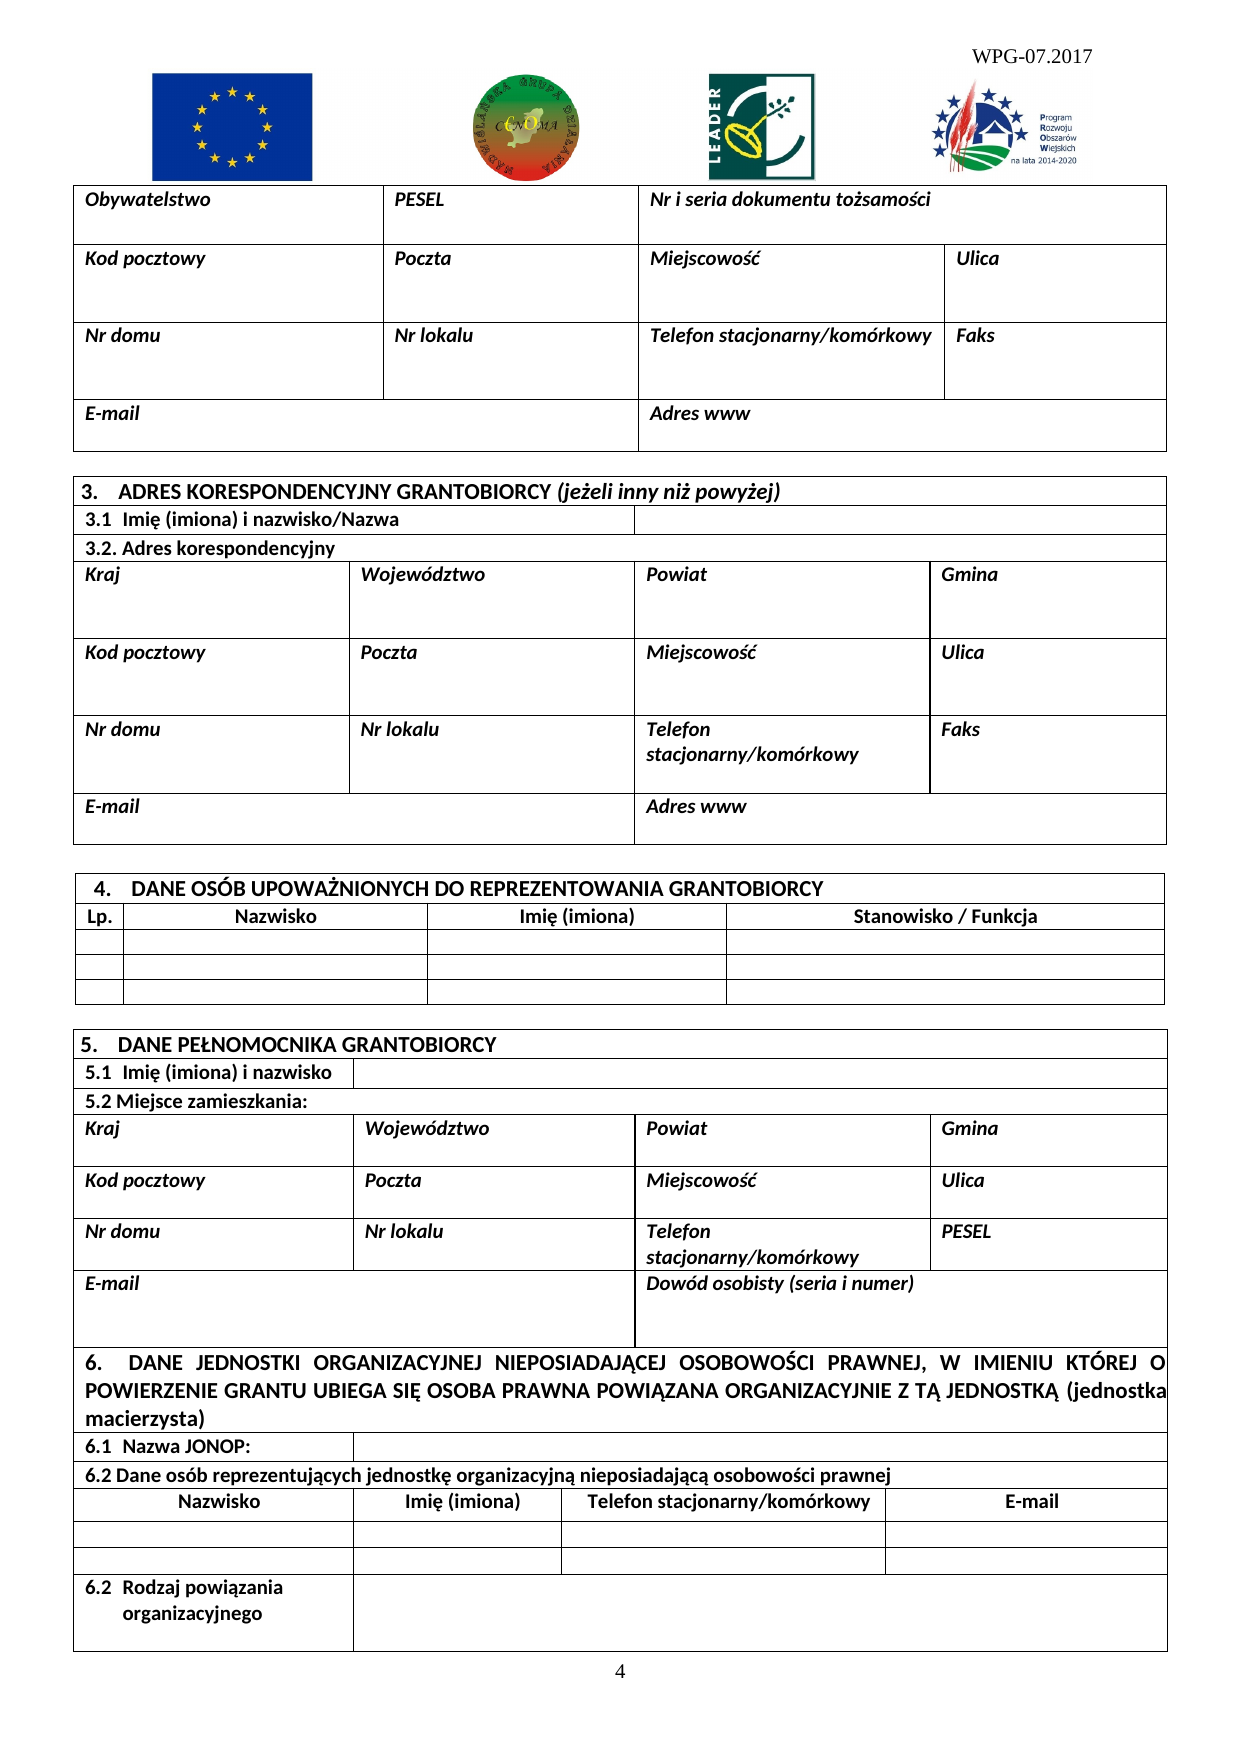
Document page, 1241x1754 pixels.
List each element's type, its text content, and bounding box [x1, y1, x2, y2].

table_cell Telefon stacjonarny/komórkowy [639, 323, 944, 399]
table_cell [635, 506, 1166, 534]
picture [147, 68, 1093, 185]
table_cell Poczta [350, 639, 634, 715]
table_cell Miejscowość [635, 639, 929, 715]
table_cell [428, 955, 726, 979]
table_cell Powiat [636, 1115, 930, 1166]
table_cell 5.2 Miejsce zamieszkania: [74, 1089, 1167, 1114]
table_cell Nazwisko [74, 1489, 353, 1521]
table_cell E-mail [74, 400, 638, 451]
table_cell E-mail [74, 794, 634, 844]
table_cell Nr lokalu [384, 323, 638, 399]
table_cell [886, 1548, 1167, 1573]
table_cell [76, 930, 123, 954]
table_cell E-mail [886, 1489, 1167, 1521]
table_cell 6.2 Dane osób reprezentujących jednostkę organizacyjną nieposiadającą osobowości prawnej [74, 1462, 1167, 1487]
table_cell Imię (imiona) [428, 904, 726, 929]
table_cell [354, 1059, 1167, 1087]
table_cell Telefon stacjonarny/komórkowy [635, 716, 929, 792]
table_cell Nazwa JONOP: [74, 1433, 353, 1461]
table_cell Imię (imiona) [354, 1489, 561, 1521]
table_cell [74, 1548, 353, 1573]
table_cell Faks [945, 323, 1166, 399]
table_cell Faks [931, 716, 1166, 792]
table_header DANE PEŁNOMOCNIKA GRANTOBIORCY [74, 1030, 1167, 1058]
table_cell Ulica [945, 245, 1166, 322]
table_cell [354, 1433, 1167, 1461]
table_cell [562, 1522, 885, 1547]
table_cell Adres www [635, 794, 1166, 844]
table_cell Gmina [931, 562, 1166, 638]
table_cell [428, 930, 726, 954]
table_cell Kod pocztowy [74, 1167, 353, 1218]
table_cell [76, 980, 123, 1004]
table_cell Gmina [931, 1115, 1167, 1166]
table_cell [124, 930, 427, 954]
table_cell PESEL [931, 1219, 1167, 1269]
table_cell Adres www [639, 400, 1166, 451]
table_cell [354, 1548, 561, 1573]
table_cell [727, 955, 1164, 979]
table_cell Miejscowość [639, 245, 944, 322]
table_cell E-mail [74, 1271, 634, 1347]
table_cell [562, 1548, 885, 1573]
table_cell Telefon stacjonarny/komórkowy [636, 1219, 930, 1269]
table_cell Rodzaj powiązania organizacyjnego [74, 1575, 353, 1651]
table_cell Nr domu [74, 1219, 353, 1269]
table_cell Powiat [635, 562, 929, 638]
table_cell Kraj [74, 1115, 353, 1166]
table_cell Poczta [354, 1167, 634, 1218]
table_cell [428, 980, 726, 1004]
table_cell Ulica [931, 639, 1166, 715]
table_cell Województwo [354, 1115, 634, 1166]
table_cell [354, 1522, 561, 1547]
table_cell [727, 980, 1164, 1004]
table_cell 6. DANE JEDNOSTKI ORGANIZACYJNEJ NIEPOSIADAJĄCEJ OSOBOWOŚCI PRAWNEJ, W IMIENIU KTÓREJ O POWIERZENIE GRANTU UBIEGA SIĘ OSOBA PRAWNA POWIĄZANA ORGANIZACYJNIE Z TĄ JEDNOSTKĄ (jednostka macierzysta) [74, 1348, 1167, 1432]
table_cell Nr domu [74, 323, 383, 399]
table_cell [124, 980, 427, 1004]
table_cell Kraj [74, 562, 349, 638]
table_cell Nr lokalu [350, 716, 634, 792]
table_cell [886, 1522, 1167, 1547]
table_cell Nr lokalu [354, 1219, 634, 1269]
table_cell [76, 955, 123, 979]
table_header DANE OSÓB UPOWAŻNIONYCH DO REPREZENTOWANIA GRANTOBIORCY [76, 874, 1164, 902]
table_cell Poczta [384, 245, 638, 322]
table_cell [124, 955, 427, 979]
table_cell Miejscowość [636, 1167, 930, 1218]
table_cell Imię (imiona) i nazwisko [74, 1059, 353, 1087]
table_cell Nr i seria dokumentu tożsamości [639, 186, 1166, 244]
table_cell Województwo [350, 562, 634, 638]
table_cell [727, 930, 1164, 954]
table_cell [74, 1522, 353, 1547]
table_cell Stanowisko / Funkcja [727, 904, 1164, 929]
table_cell Nazwisko [124, 904, 427, 929]
table_header ADRES KORESPONDENCYJNY GRANTOBIORCY (jeżeli inny niż powyżej) [74, 477, 1166, 505]
table_cell Kod pocztowy [74, 245, 383, 322]
table_cell Kod pocztowy [74, 639, 349, 715]
table_cell Imię (imiona) i nazwisko/Nazwa [74, 506, 634, 534]
table_cell 3.2. Adres korespondencyjny [74, 535, 1166, 561]
table_cell [354, 1575, 1167, 1651]
table_cell Telefon stacjonarny/komórkowy [562, 1489, 885, 1521]
table_cell Nr domu [74, 716, 349, 792]
table_cell PESEL [384, 186, 638, 244]
table_cell Ulica [931, 1167, 1167, 1218]
table_cell Obywatelstwo [74, 186, 383, 244]
table_cell Lp. [76, 904, 123, 929]
table_cell Dowód osobisty (seria i numer) [636, 1271, 1167, 1347]
